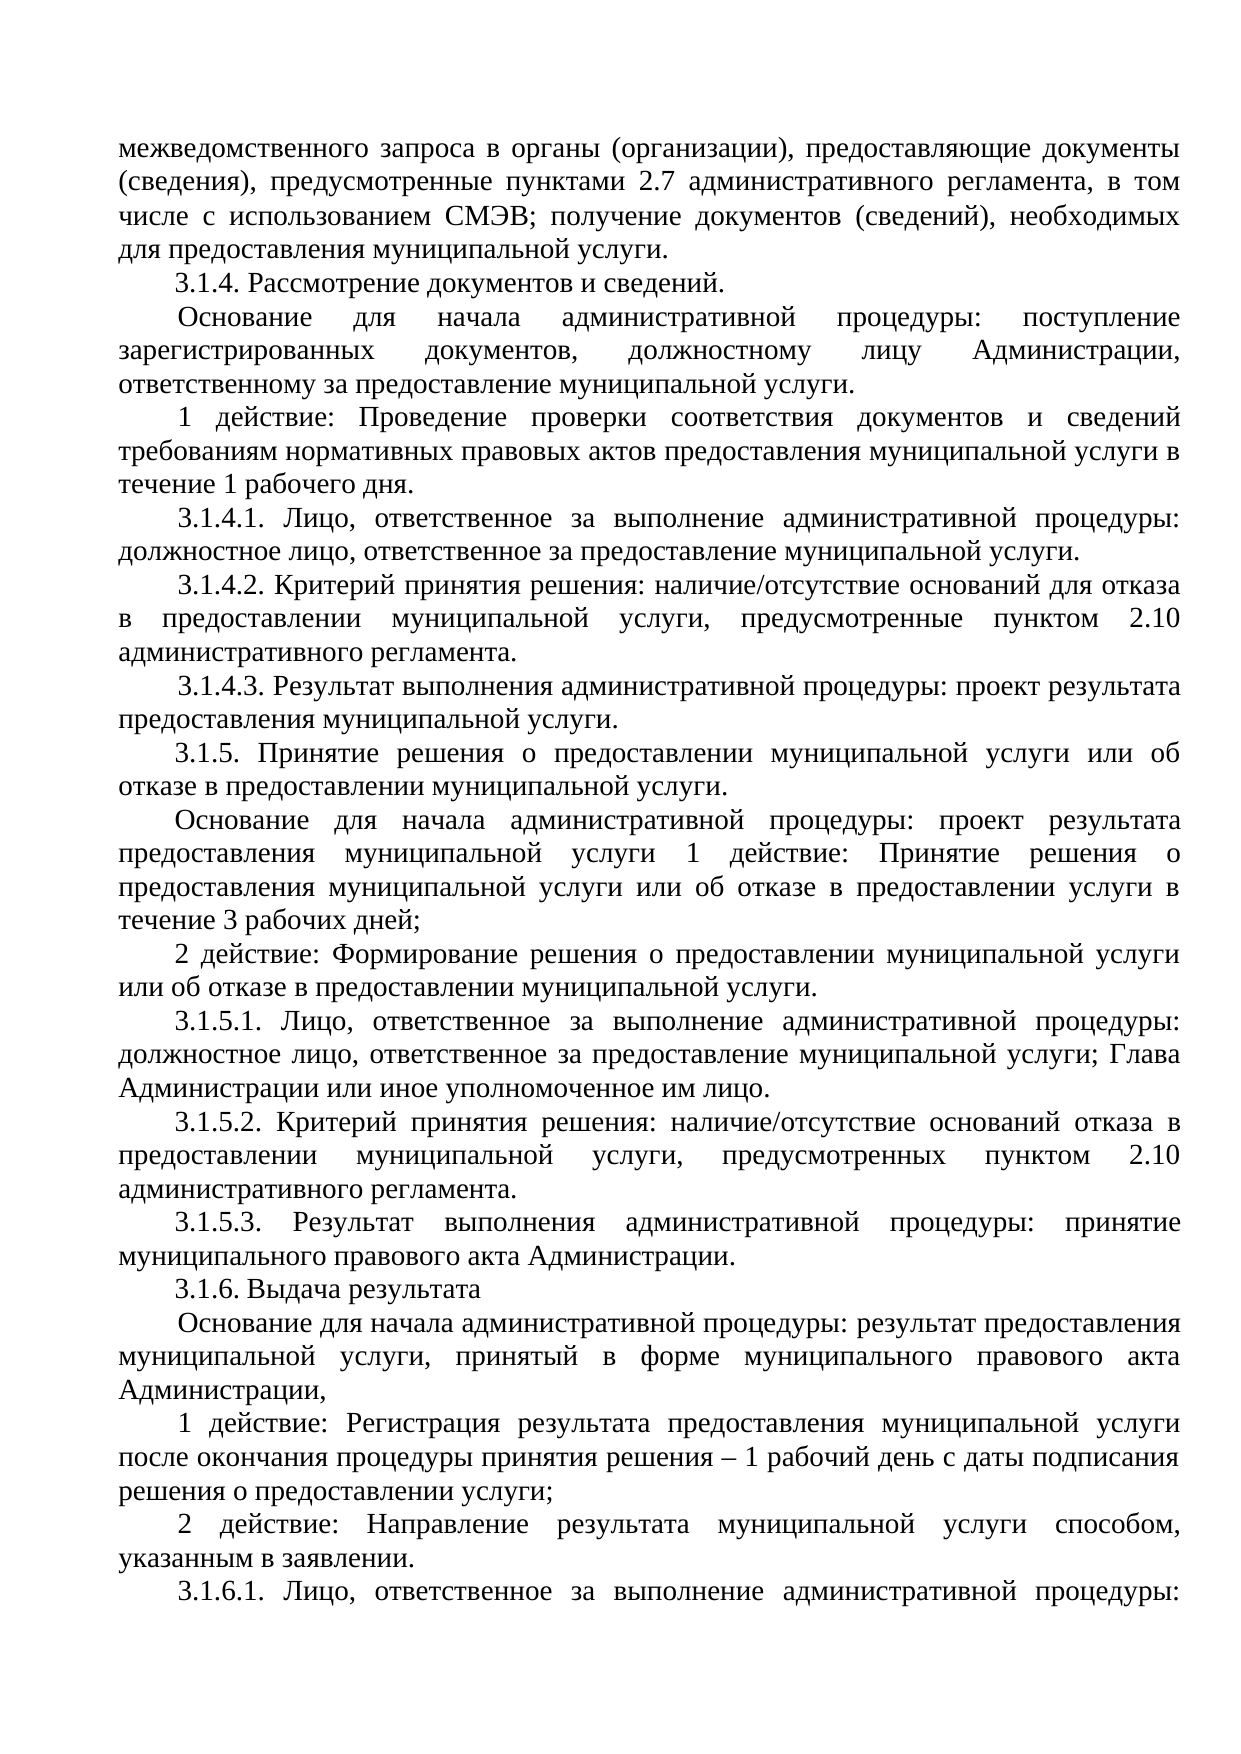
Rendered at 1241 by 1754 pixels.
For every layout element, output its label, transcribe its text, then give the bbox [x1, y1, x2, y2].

text 3.1.5.1. Лицо, ответственное за выполнение административной процедуры: должностное лицо, ответственное за предоставление муниципальной услуги; Глава Администрации или иное уполномоченное им лицо. [118, 1003, 1181, 1104]
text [118, 1573, 1181, 1607]
text Основание для начала административной процедуры: поступление зарегистрированных документов, должностному лицу Администрации, ответственному за предоставление муниципальной услуги. [118, 299, 1181, 399]
text 1 действие: Проведение проверки соответствия документов и сведений требованиям нормативных правовых актов предоставления муниципальной услуги в течение 1 рабочего дня. [118, 399, 1181, 500]
text 3.1.5. Принятие решения о предоставлении муниципальной услуги или об отказе в предоставлении муниципальной услуги. [118, 735, 1181, 802]
text 3.1.5.2. Критерий принятия решения: наличие/отсутствие оснований отказа в предоставлении муниципальной услуги, предусмотренных пунктом 2.10 административного регламента. [118, 1104, 1181, 1204]
text 3.1.4.3. Результат выполнения административной процедуры: проект результата предоставления муниципальной услуги. [118, 668, 1181, 735]
text Основание для начала административной процедуры: проект результата предоставления муниципальной услуги 1 действие: Принятие решения о предоставления муниципальной услуги или об отказе в предоставлении услуги в течение 3 рабочих дней; [118, 802, 1181, 936]
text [118, 130, 1181, 265]
text Основание для начала административной процедуры: результат предоставления муниципальной услуги, принятый в форме муниципального правового акта Администрации, [118, 1305, 1181, 1406]
text 2 действие: Формирование решения о предоставлении муниципальной услуги или об отказе в предоставлении муниципальной услуги. [118, 936, 1181, 1003]
text 2 действие: Направление результата муниципальной услуги способом, указанным в заявлении. [118, 1506, 1181, 1573]
text 3.1.6. Выдача результата [118, 1271, 1181, 1305]
text 3.1.4.1. Лицо, ответственное за выполнение административной процедуры: должностное лицо, ответственное за предоставление муниципальной услуги. [118, 500, 1181, 567]
text 3.1.4. Рассмотрение документов и сведений. [118, 265, 1181, 299]
text 3.1.4.2. Критерий принятия решения: наличие/отсутствие оснований для отказа в предоставлении муниципальной услуги, предусмотренные пунктом 2.10 административного регламента. [118, 567, 1181, 668]
text 1 действие: Регистрация результата предоставления муниципальной услуги после окончания процедуры принятия решения – 1 рабочий день с даты подписания решения о предоставлении услуги; [118, 1406, 1181, 1506]
text 3.1.5.3. Результат выполнения административной процедуры: принятие муниципального правового акта Администрации. [118, 1204, 1181, 1271]
